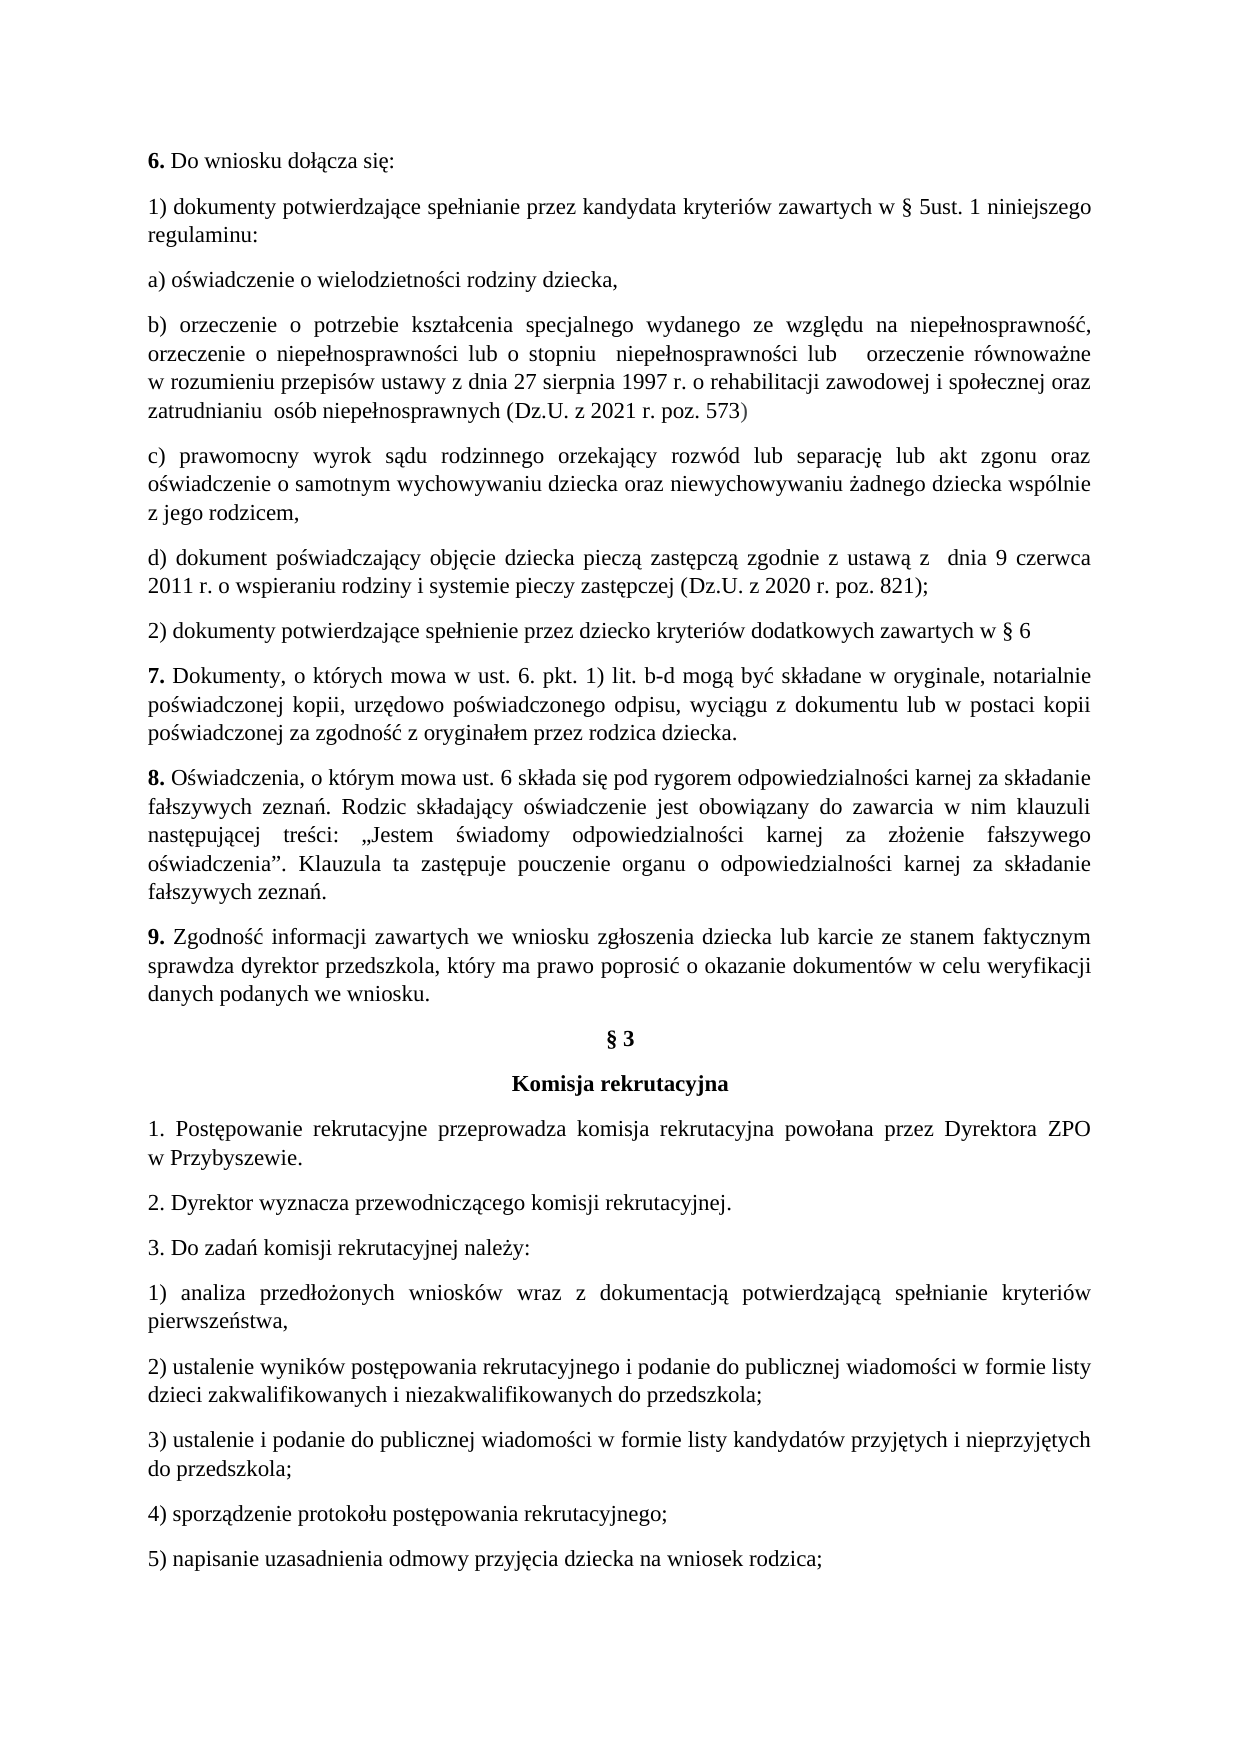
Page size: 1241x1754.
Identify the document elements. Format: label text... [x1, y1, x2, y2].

text 6. Do wniosku dołącza się: [148, 148, 1093, 174]
text d) dokument poświadczający objęcie dziecka pieczą zastępczą zgodnie z ustawą z dnia 9 czerwca 2011 r. o wspieraniu rodziny i systemie pieczy zastępczej (Dz.U. z 2020 r. poz. 821); [148, 544, 1093, 598]
text 1) dokumenty potwierdzające spełnianie przez kandydata kryteriów zawartych w § 5ust. 1 niniejszego regulaminu: [148, 193, 1093, 247]
text a) oświadczenie o wielodzietności rodziny dziecka, [148, 266, 1093, 293]
text 3) ustalenie i podanie do publicznej wiadomości w formie listy kandydatów przyjętych i nieprzyjętych do przedszkola; [148, 1426, 1093, 1481]
text 1) analiza przedłożonych wniosków wraz z dokumentacją potwierdzającą spełnianie kryteriów pierwszeństwa, [148, 1279, 1093, 1334]
text 9. Zgodność informacji zawartych we wniosku zgłoszenia dziecka lub karcie ze stanem faktycznym sprawdza dyrektor przedszkola, który ma prawo poprosić o okazanie dokumentów w celu weryfikacji danych podanych we wniosku. [148, 923, 1093, 1006]
text 2. Dyrektor wyznacza przewodniczącego komisji rekrutacyjnej. [148, 1189, 1093, 1215]
text 2) dokumenty potwierdzające spełnienie przez dziecko kryteriów dodatkowych zawartych w § 6 [148, 617, 1093, 644]
text Komisja rekrutacyjna [148, 1070, 1093, 1097]
text 4) sporządzenie protokołu postępowania rekrutacyjnego; [148, 1500, 1093, 1526]
text c) prawomocny wyrok sądu rodzinnego orzekający rozwód lub separację lub akt zgonu oraz oświadczenie o samotnym wychowywaniu dziecka oraz niewychowywaniu żadnego dziecka wspólnie z jego rodzicem, [148, 442, 1093, 525]
text b) orzeczenie o potrzebie kształcenia specjalnego wydanego ze względu na niepełnosprawność, orzeczenie o niepełnosprawności lub o stopniu niepełnosprawności lub orzeczenie równoważne w rozumieniu przepisów ustawy z dnia 27 sierpnia 1997 r. o rehabilitacji zawodowej i społecznej oraz zatrudnianiu osób niepełnosprawnych (Dz.U. z 2021 r. poz. 573) [148, 311, 1093, 423]
text 7. Dokumenty, o których mowa w ust. 6. pkt. 1) lit. b-d mogą być składane w oryginale, notarialnie poświadczonej kopii, urzędowo poświadczonego odpisu, wyciągu z dokumentu lub w postaci kopii poświadczonej za zgodność z oryginałem przez rodzica dziecka. [148, 662, 1093, 746]
text 2) ustalenie wyników postępowania rekrutacyjnego i podanie do publicznej wiadomości w formie listy dzieci zakwalifikowanych i niezakwalifikowanych do przedszkola; [148, 1353, 1093, 1407]
text 1. Postępowanie rekrutacyjne przeprowadza komisja rekrutacyjna powołana przez Dyrektora ZPO w Przybyszewie. [148, 1115, 1093, 1170]
text 3. Do zadań komisji rekrutacyjnej należy: [148, 1234, 1093, 1260]
text 5) napisanie uzasadnienia odmowy przyjęcia dziecka na wniosek rodzica; [148, 1545, 1093, 1571]
text 8. Oświadczenia, o którym mowa ust. 6 składa się pod rygorem odpowiedzialności karnej za składanie fałszywych zeznań. Rodzic składający oświadczenie jest obowiązany do zawarcia w nim klauzuli następującej treści: „Jestem świadomy odpowiedzialności karnej za złożenie fałszywego oświadczenia”. Klauzula ta zastępuje pouczenie organu o odpowiedzialności karnej za składanie fałszywych zeznań. [148, 764, 1093, 904]
text § 3 [148, 1025, 1093, 1052]
